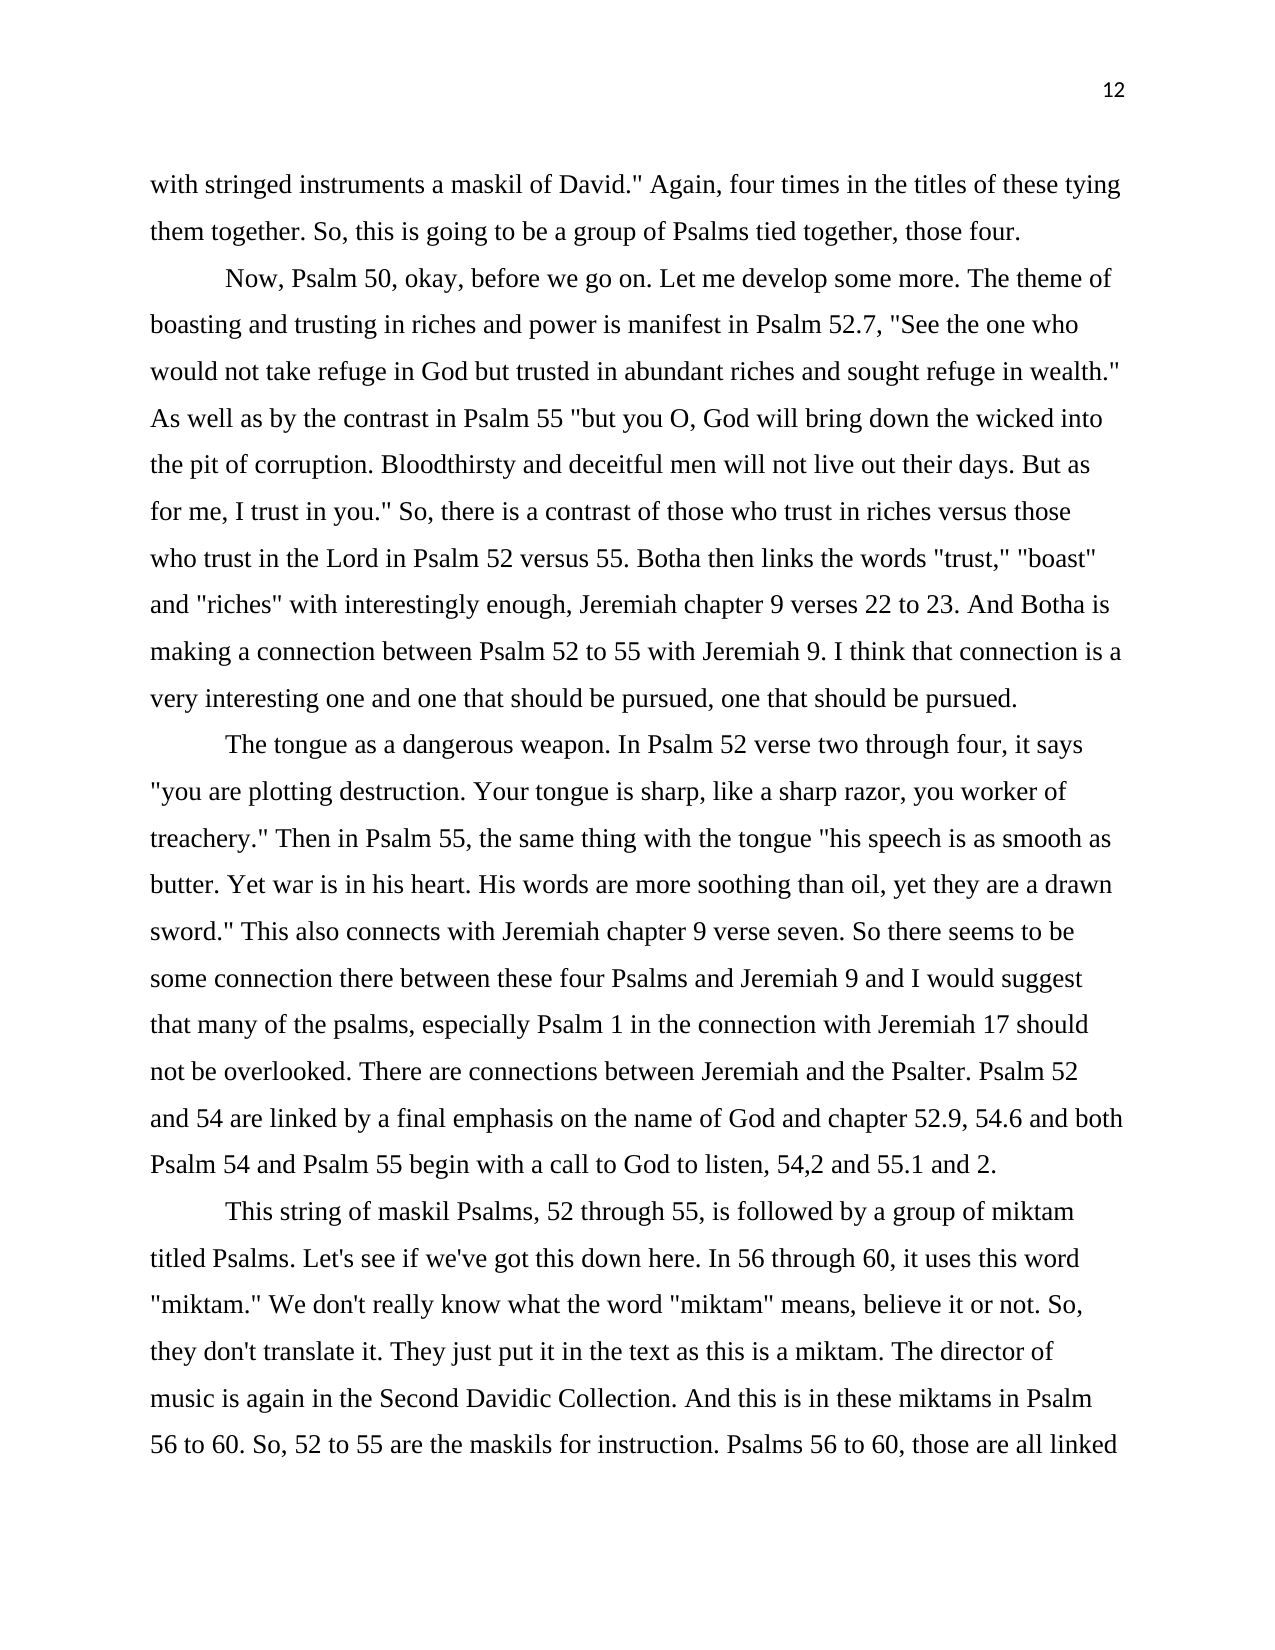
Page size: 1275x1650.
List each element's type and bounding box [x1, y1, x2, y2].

text [150, 169, 1125, 1460]
